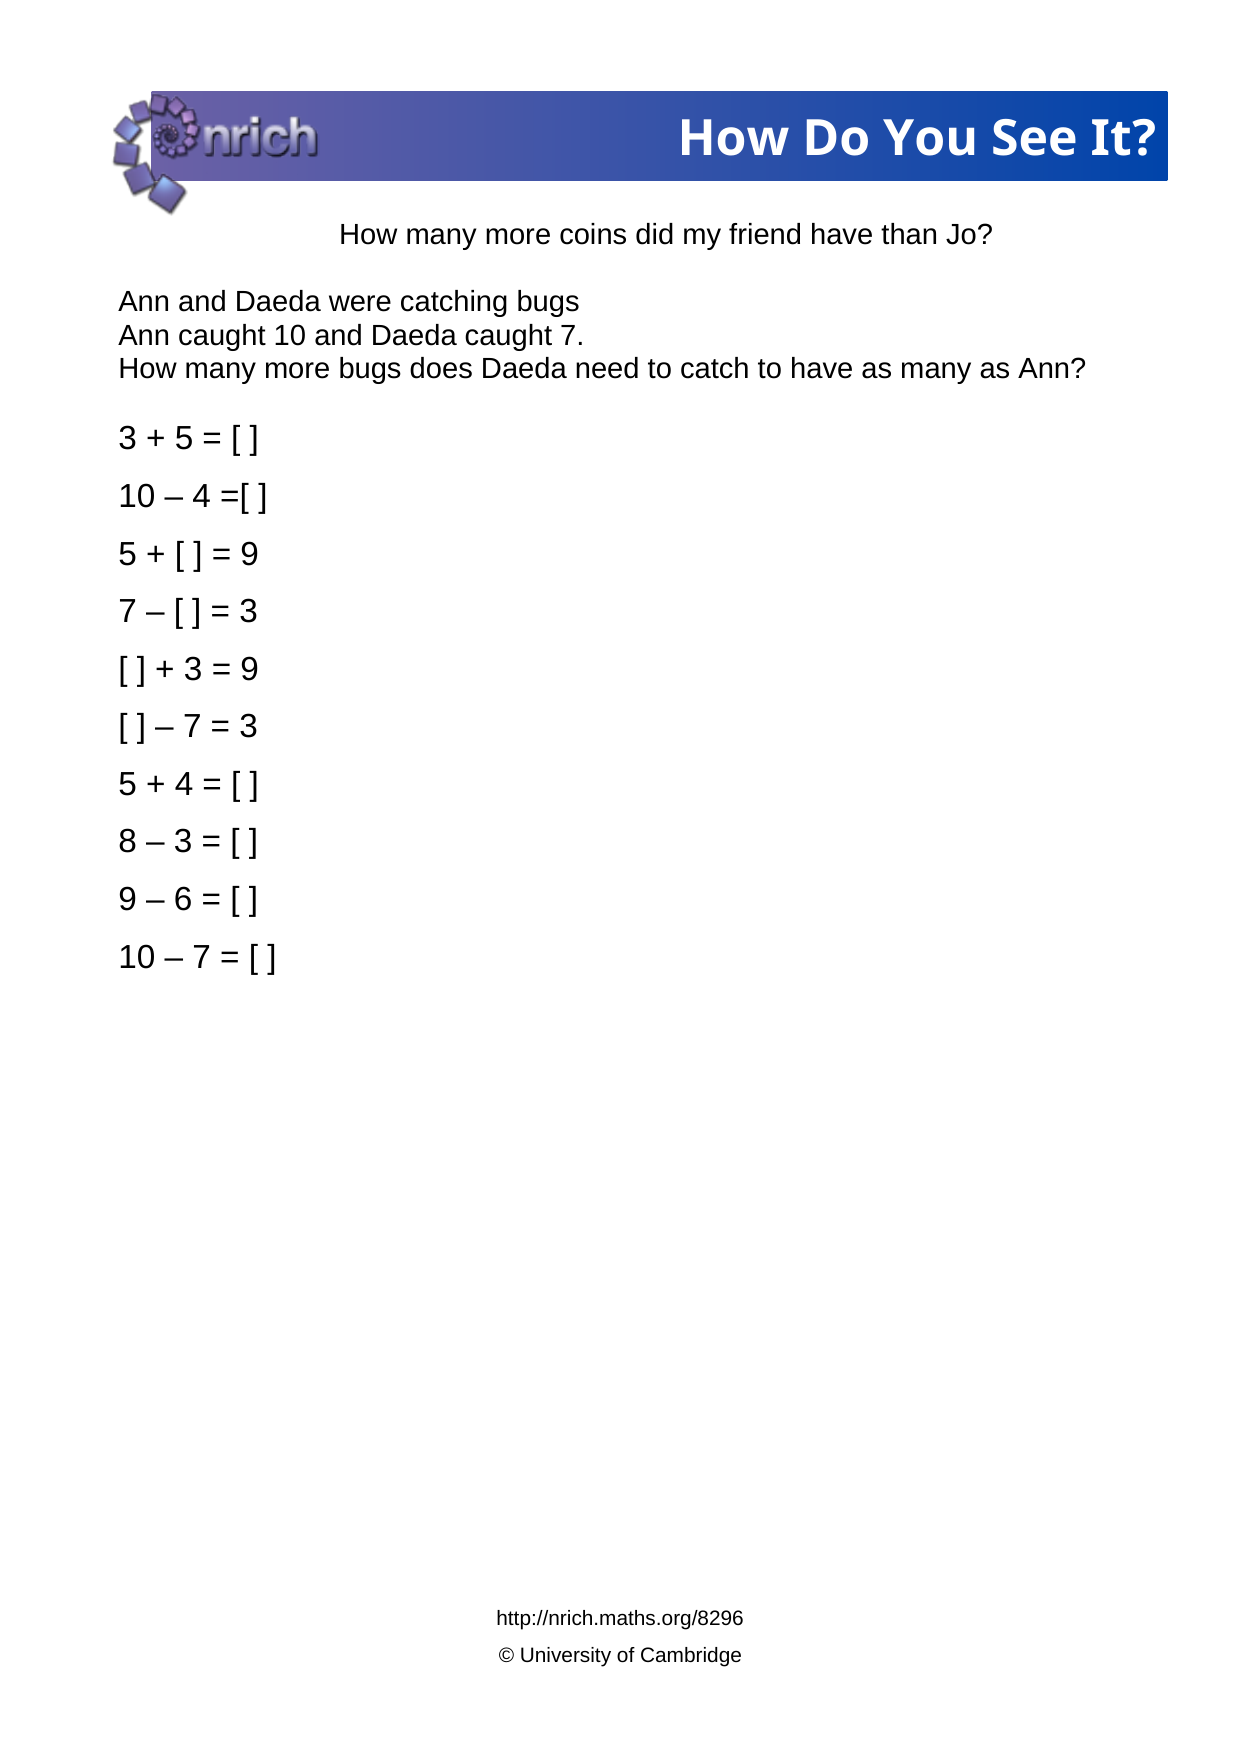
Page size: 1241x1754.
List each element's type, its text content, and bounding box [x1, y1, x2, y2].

text 5 + [ ] = 9 [118, 533, 1122, 572]
text 5 + 4 = [ ] [118, 764, 1122, 802]
text Ann caught 10 and Daeda caught 7. [118, 318, 1122, 351]
text [ ] – 7 = 3 [118, 706, 1122, 745]
text 8 – 3 = [ ] [118, 822, 1122, 860]
text Ann and Daeda were catching bugs [118, 284, 1122, 318]
text 10 – 4 =[ ] [118, 476, 1122, 514]
text [ ] + 3 = 9 [118, 649, 1122, 687]
text 3 + 5 = [ ] [118, 418, 1122, 457]
text How many more bugs does Daeda need to catch to have as many as Ann? [118, 351, 1122, 385]
picture [108, 90, 320, 222]
text 7 – [ ] = 3 [118, 591, 1122, 629]
text 9 – 6 = [ ] [118, 879, 1122, 918]
text 10 – 7 = [ ] [118, 937, 1122, 975]
text How many more coins did my friend have than Jo? [118, 150, 1122, 251]
